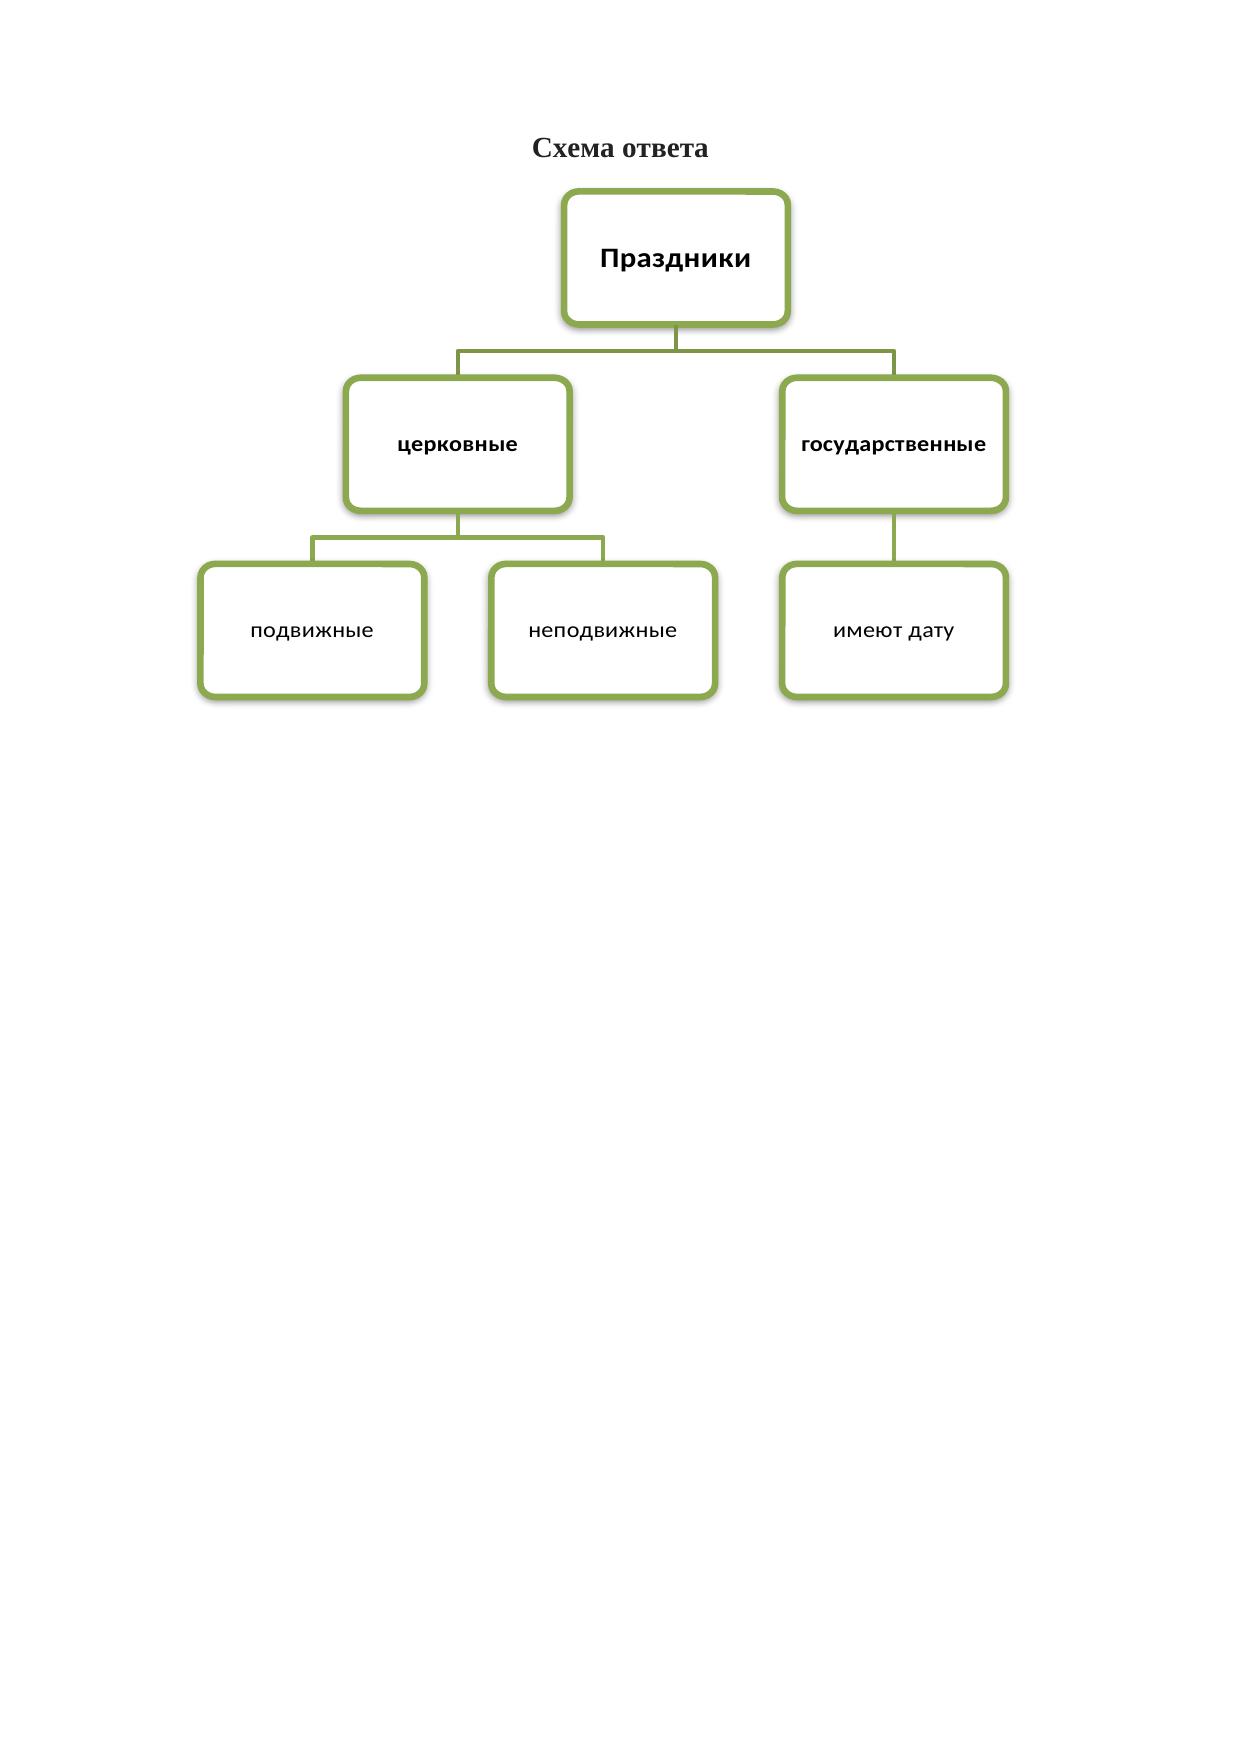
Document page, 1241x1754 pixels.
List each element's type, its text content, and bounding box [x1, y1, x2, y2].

text Схема ответа [118, 131, 1122, 164]
